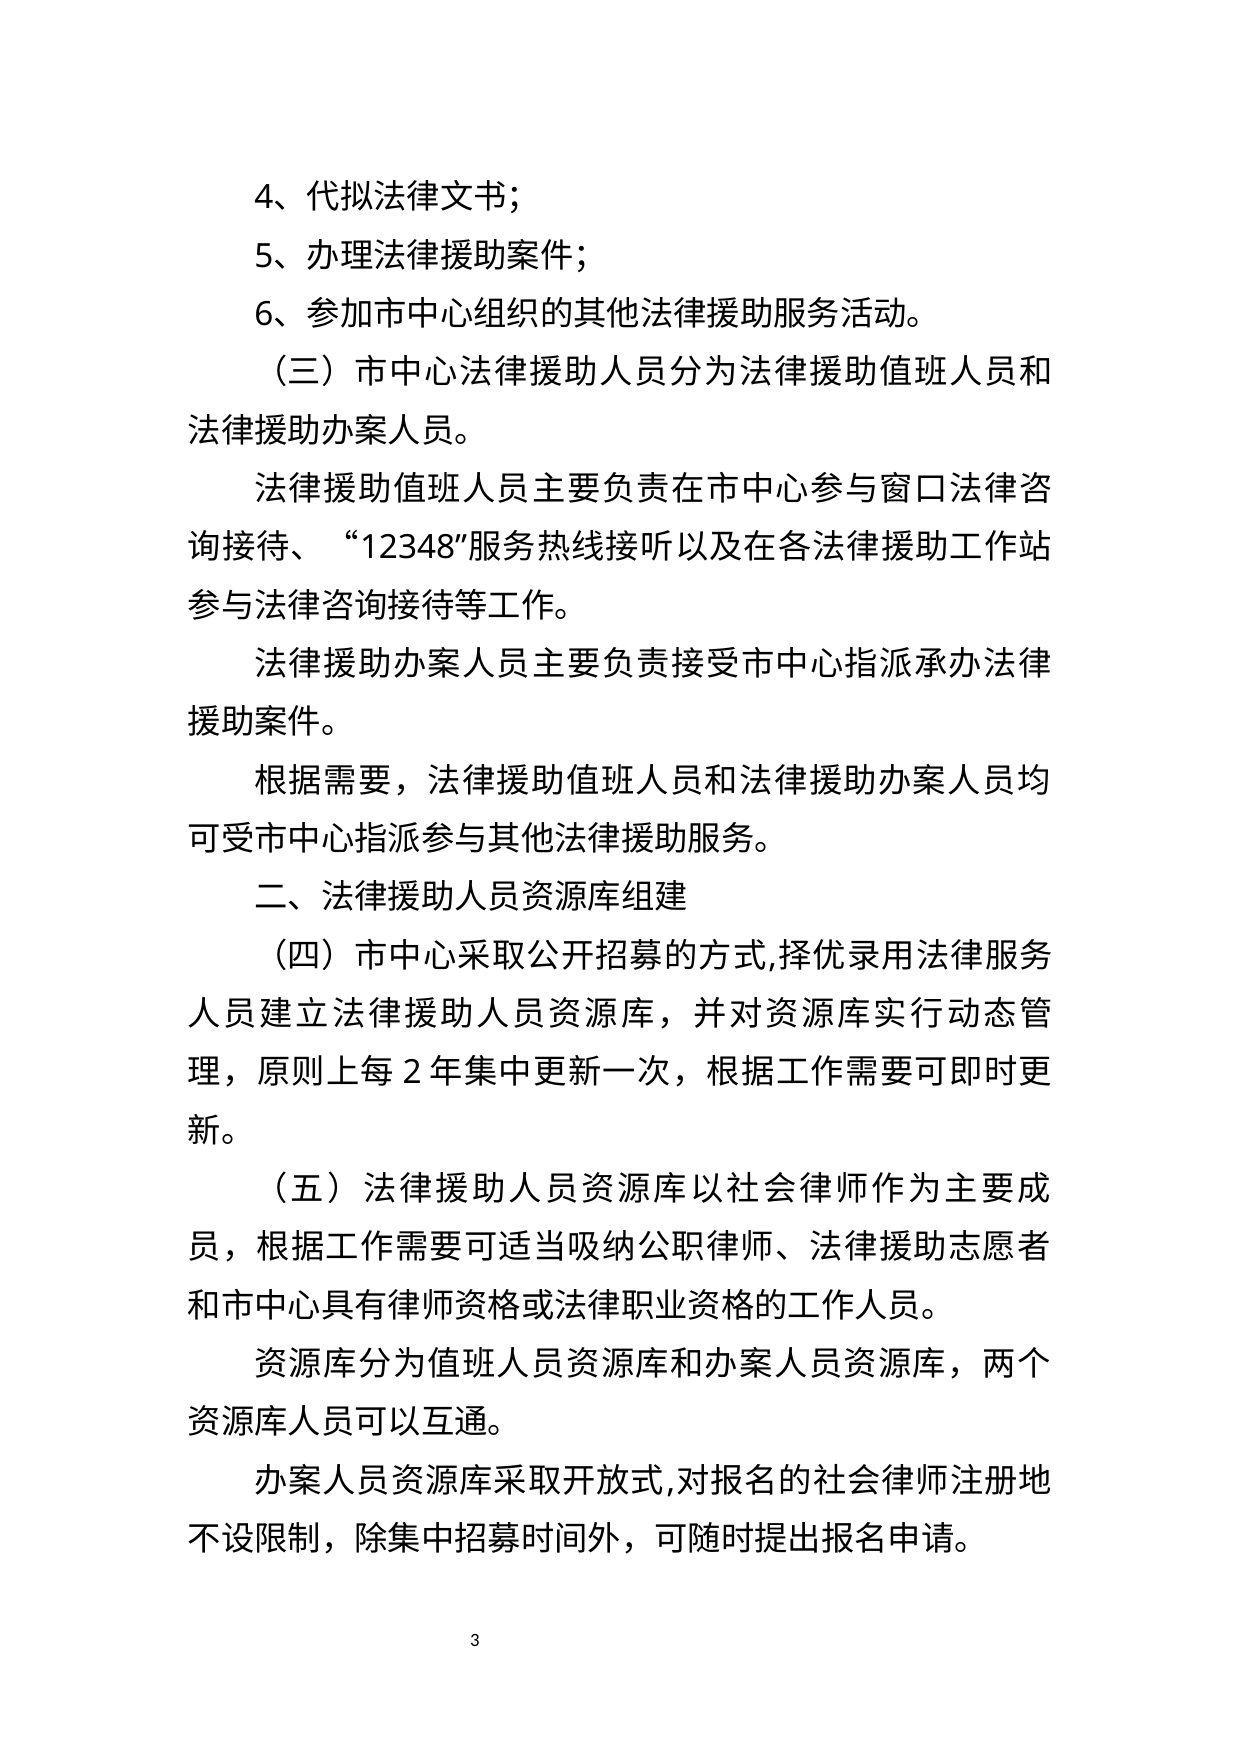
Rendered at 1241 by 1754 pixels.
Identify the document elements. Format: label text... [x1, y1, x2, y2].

text （五）法律援助人员资源库以社会律师作为主要成员，根据工作需要可适当吸纳公职律师、法律援助志愿者和市中心具有律师资格或法律职业资格的工作人员。 [187, 1154, 1053, 1329]
text 法律援助值班人员主要负责在市中心参与窗口法律咨询接待、“12348”服务热线接听以及在各法律援助工作站参与法律咨询接待等工作。 [187, 454, 1053, 629]
list 4、代拟法律文书； [187, 162, 1053, 220]
text 根据需要，法律援助值班人员和法律援助办案人员均可受市中心指派参与其他法律援助服务。 [187, 745, 1053, 862]
list 市中心采取公开招募的方式,择优录用法律服务人员建立法律援助人员资源库，并对资源库实行动态管理，原则上每2年集中更新一次，根据工作需要可即时更新。 [187, 920, 1053, 1154]
text 法律援助办案人员主要负责接受市中心指派承办法律援助案件。 [187, 629, 1053, 745]
text 资源库分为值班人员资源库和办案人员资源库，两个资源库人员可以互通。 [187, 1329, 1053, 1445]
list 法律援助人员资源库组建 [187, 862, 1053, 920]
text 办案人员资源库采取开放式,对报名的社会律师注册地不设限制，除集中招募时间外，可随时提出报名申请。 [187, 1445, 1053, 1562]
list 市中心法律援助人员分为法律援助值班人员和法律援助办案人员。 [187, 337, 1053, 454]
list 5、办理法律援助案件； [187, 220, 1053, 279]
list 6、参加市中心组织的其他法律援助服务活动。 [187, 279, 1053, 337]
